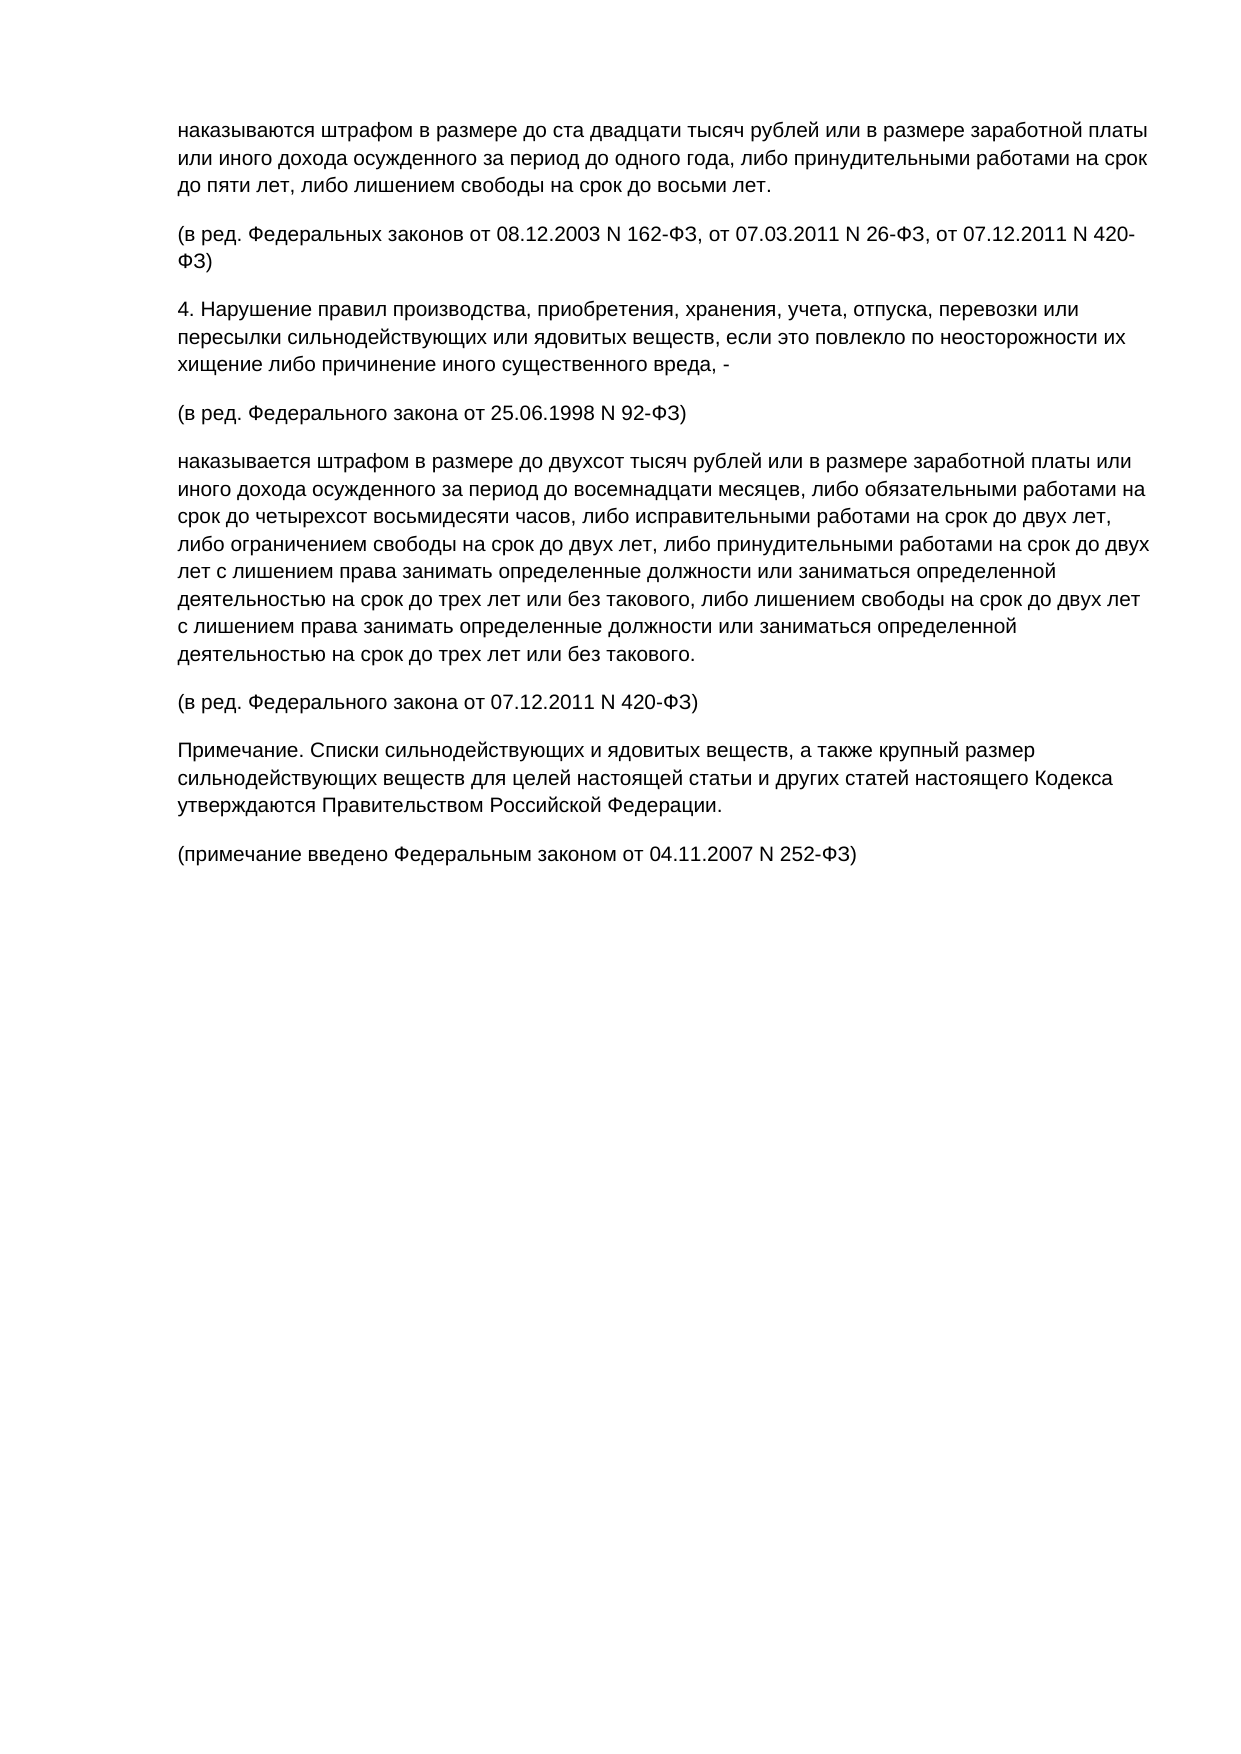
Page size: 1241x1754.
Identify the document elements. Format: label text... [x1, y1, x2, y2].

text 4. Нарушение правил производства, приобретения, хранения, учета, отпуска, перевозки или пересылки сильнодействующих или ядовитых веществ, если это повлекло по неосторожности их хищение либо причинение иного существенного вреда, - [177, 297, 1152, 376]
text (в ред. Федерального закона от 25.06.1998 N 92-ФЗ) [177, 401, 1152, 424]
text (в ред. Федерального закона от 07.12.2011 N 420-ФЗ) [177, 690, 1152, 714]
text наказывается штрафом в размере до двухсот тысяч рублей или в размере заработной платы или иного дохода осужденного за период до восемнадцати месяцев, либо обязательными работами на срок до четырехсот восьмидесяти часов, либо исправительными работами на срок до двух лет, либо ограничением свободы на срок до двух лет, либо принудительными работами на срок до двух лет с лишением права занимать определенные должности или заниматься определенной деятельностью на срок до трех лет или без такового, либо лишением свободы на срок до двух лет с лишением права занимать определенные должности или заниматься определенной деятельностью на срок до трех лет или без такового. [177, 449, 1152, 665]
text Примечание. Списки сильнодействующих и ядовитых веществ, а также крупный размер сильнодействующих веществ для целей настоящей статьи и других статей настоящего Кодекса утверждаются Правительством Российской Федерации. [177, 738, 1152, 817]
text (примечание введено Федеральным законом от 04.11.2007 N 252-ФЗ) [177, 841, 1152, 865]
text (в ред. Федеральных законов от 08.12.2003 N 162-ФЗ, от 07.03.2011 N 26-ФЗ, от 07.12.2011 N 420-ФЗ) [177, 221, 1152, 273]
text наказываются штрафом в размере до ста двадцати тысяч рублей или в размере заработной платы или иного дохода осужденного за период до одного года, либо принудительными работами на срок до пяти лет, либо лишением свободы на срок до восьми лет. [177, 118, 1152, 197]
